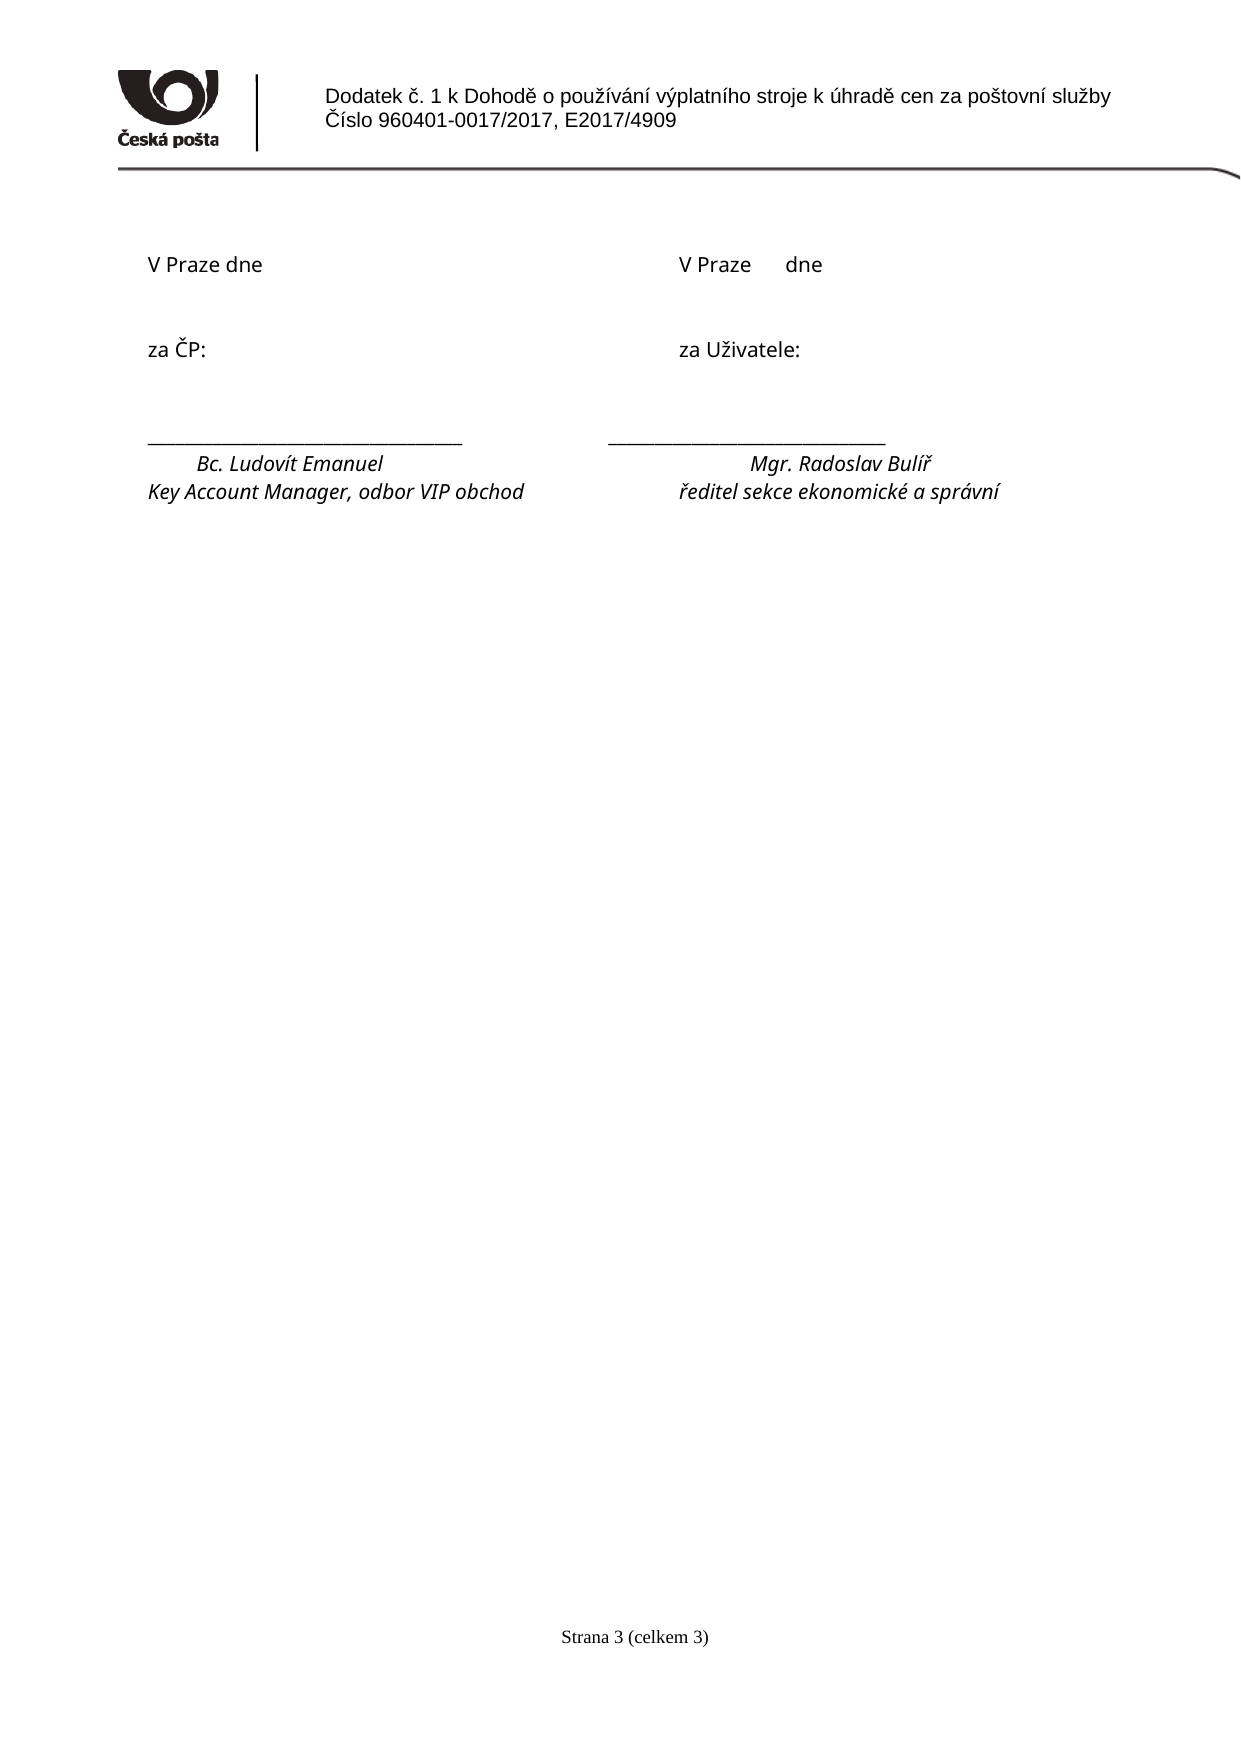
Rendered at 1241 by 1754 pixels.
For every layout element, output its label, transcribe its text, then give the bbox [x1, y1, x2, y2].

text V Praze dne V Praze dne [148, 250, 1122, 278]
text Key Account Manager, odbor VIP obchod ředitel sekce ekonomické a správní [148, 477, 1122, 506]
picture [118, 70, 219, 148]
picture [118, 167, 1241, 201]
text za ČP: za Uživatele: [148, 335, 1122, 364]
text __________________________________ ______________________________ [148, 421, 1122, 449]
text Bc. Ludovít Emanuel Mgr. Radoslav Bulíř [148, 449, 1122, 477]
